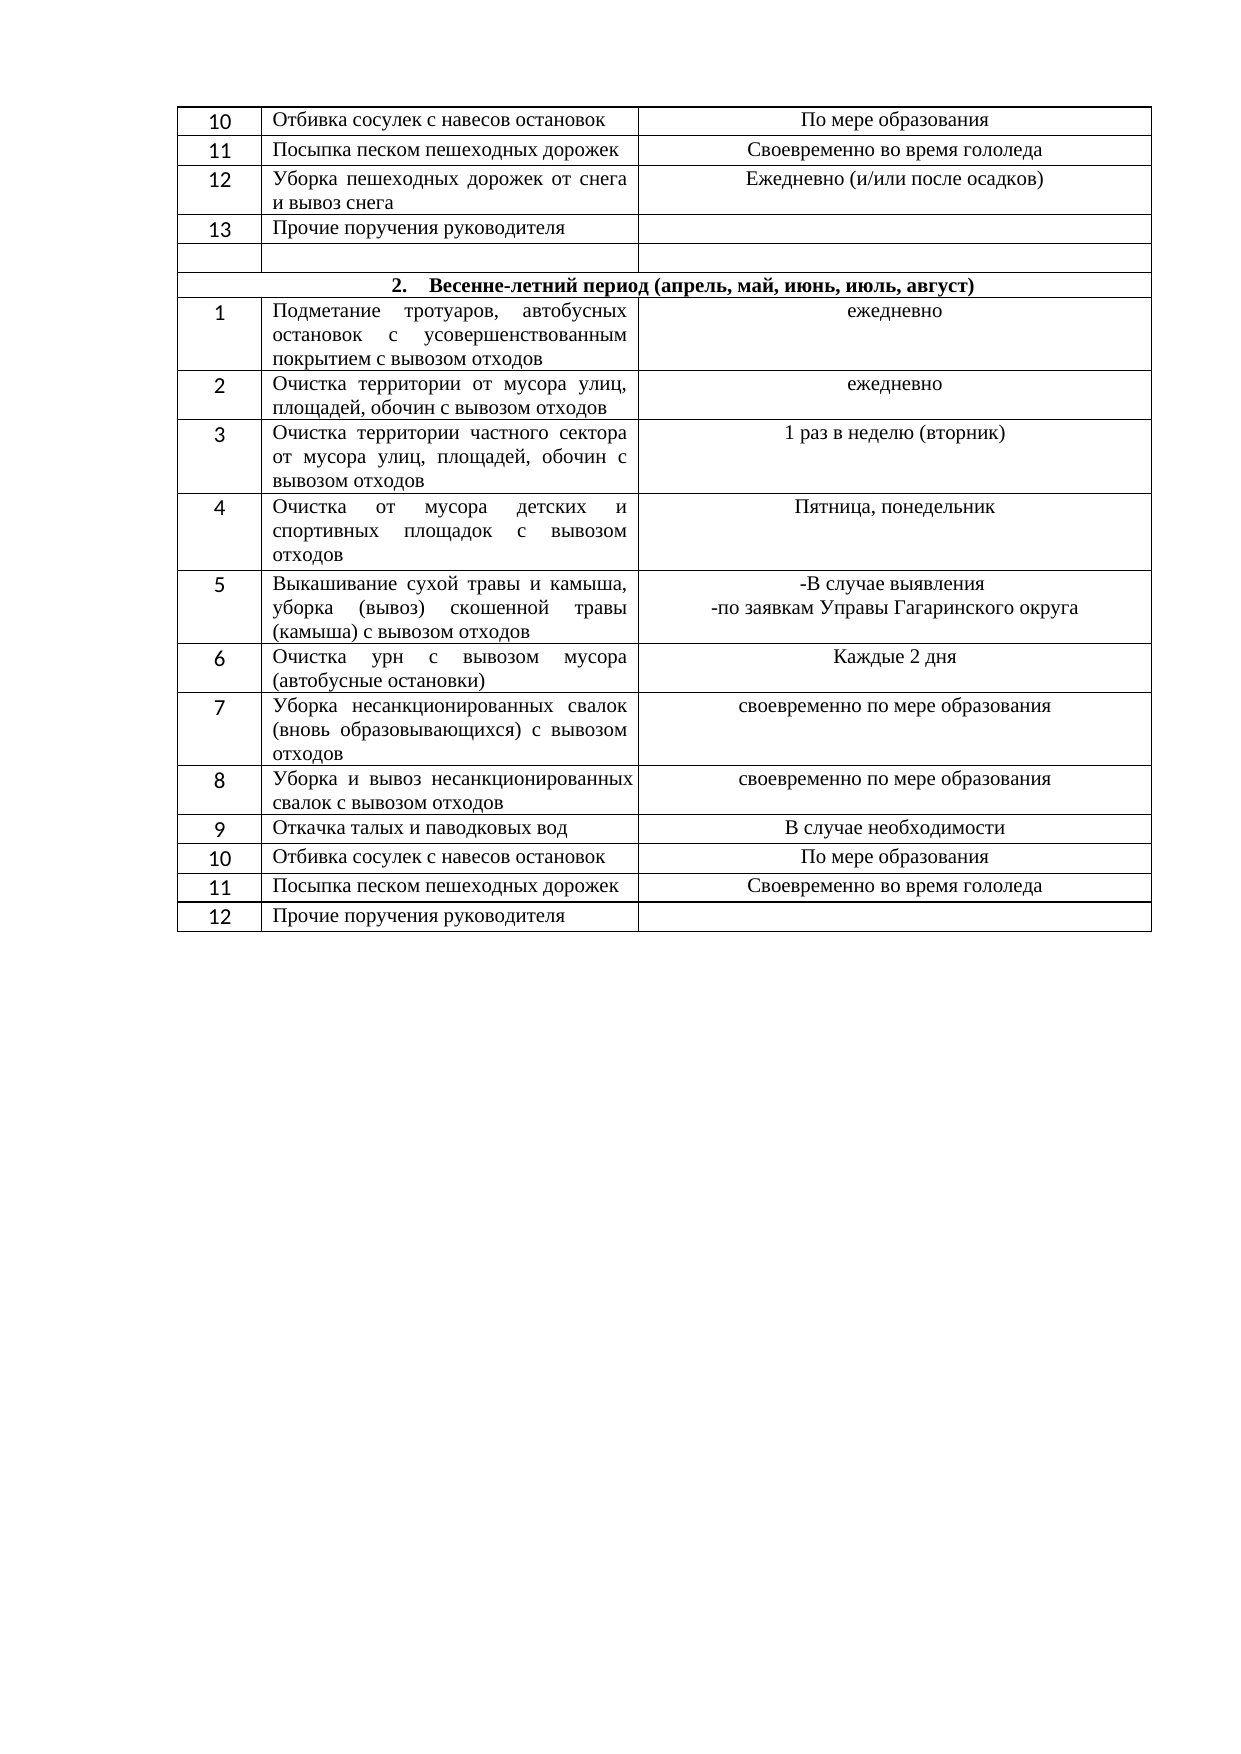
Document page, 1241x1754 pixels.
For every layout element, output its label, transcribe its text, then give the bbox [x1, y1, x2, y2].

table_cell 9 [178, 815, 261, 843]
table_cell -В случае выявления -по заявкам Управы Гагаринского округа [639, 571, 1151, 643]
table_cell Уборка пешеходных дорожек от снега и вывоз снега [262, 166, 638, 214]
table_cell Выкашивание сухой травы и камыша, уборка (вывоз) скошенной травы (камыша) с вывозом отходов [262, 571, 638, 643]
table_cell [639, 244, 1151, 272]
table_cell 11 [178, 874, 261, 901]
table_cell Посыпка песком пешеходных дорожек [262, 874, 638, 901]
table_cell По мере образования [639, 108, 1151, 135]
table_cell Каждые 2 дня [639, 644, 1151, 692]
table_cell 12 [178, 166, 261, 214]
table_cell 1 [178, 298, 261, 370]
table_cell ежедневно [639, 371, 1151, 419]
table_cell 8 [178, 766, 261, 814]
table_cell По мере образования [639, 844, 1151, 872]
table_cell 1 раз в неделю (вторник) [639, 420, 1151, 492]
table_cell 13 [178, 215, 261, 243]
table_cell Очистка урн с вывозом мусора (автобусные остановки) [262, 644, 638, 692]
table_cell Ежедневно (и/или после осадков) [639, 166, 1151, 214]
table_cell 10 [178, 108, 261, 135]
table_cell Посыпка песком пешеходных дорожек [262, 136, 638, 164]
table_cell Прочие поручения руководителя [262, 215, 638, 243]
table_cell 4 [178, 494, 261, 569]
table_cell Отбивка сосулек с навесов остановок [262, 844, 638, 872]
table_cell Пятница, понедельник [639, 494, 1151, 569]
table_cell [639, 215, 1151, 243]
table_cell 5 [178, 571, 261, 643]
table_cell Прочие поручения руководителя [262, 903, 638, 931]
table_cell своевременно по мере образования [639, 693, 1151, 765]
table_cell Подметание тротуаров, автобусных остановок с усовершенствованным покрытием с вывозом отходов [262, 298, 638, 370]
table_cell 3 [178, 420, 261, 492]
table_cell Отбивка сосулек с навесов остановок [262, 108, 638, 135]
table_cell Своевременно во время гололеда [639, 136, 1151, 164]
table_cell [639, 903, 1151, 931]
table_cell своевременно по мере образования [639, 766, 1151, 814]
table_cell [178, 244, 261, 272]
table_cell [262, 244, 638, 272]
table_cell В случае необходимости [639, 815, 1151, 843]
table_cell Очистка территории частного сектора от мусора улиц, площадей, обочин с вывозом отходов [262, 420, 638, 492]
table_cell Уборка и вывоз несанкционированных свалок с вывозом отходов [262, 766, 638, 814]
table_cell Откачка талых и паводковых вод [262, 815, 638, 843]
table_cell Очистка территории от мусора улиц, площадей, обочин с вывозом отходов [262, 371, 638, 419]
table_cell 12 [178, 903, 261, 931]
table_cell ежедневно [639, 298, 1151, 370]
table_cell Очистка от мусора детских и спортивных площадок с вывозом отходов [262, 494, 638, 569]
table_cell 7 [178, 693, 261, 765]
table_cell 6 [178, 644, 261, 692]
table_cell Весенне-летний период (апрель, май, июнь, июль, август) [178, 273, 1151, 297]
table_cell 10 [178, 844, 261, 872]
table_cell 2 [178, 371, 261, 419]
table_cell Своевременно во время гололеда [639, 874, 1151, 901]
table_cell Уборка несанкционированных свалок (вновь образовывающихся) с вывозом отходов [262, 693, 638, 765]
table_cell 11 [178, 136, 261, 164]
